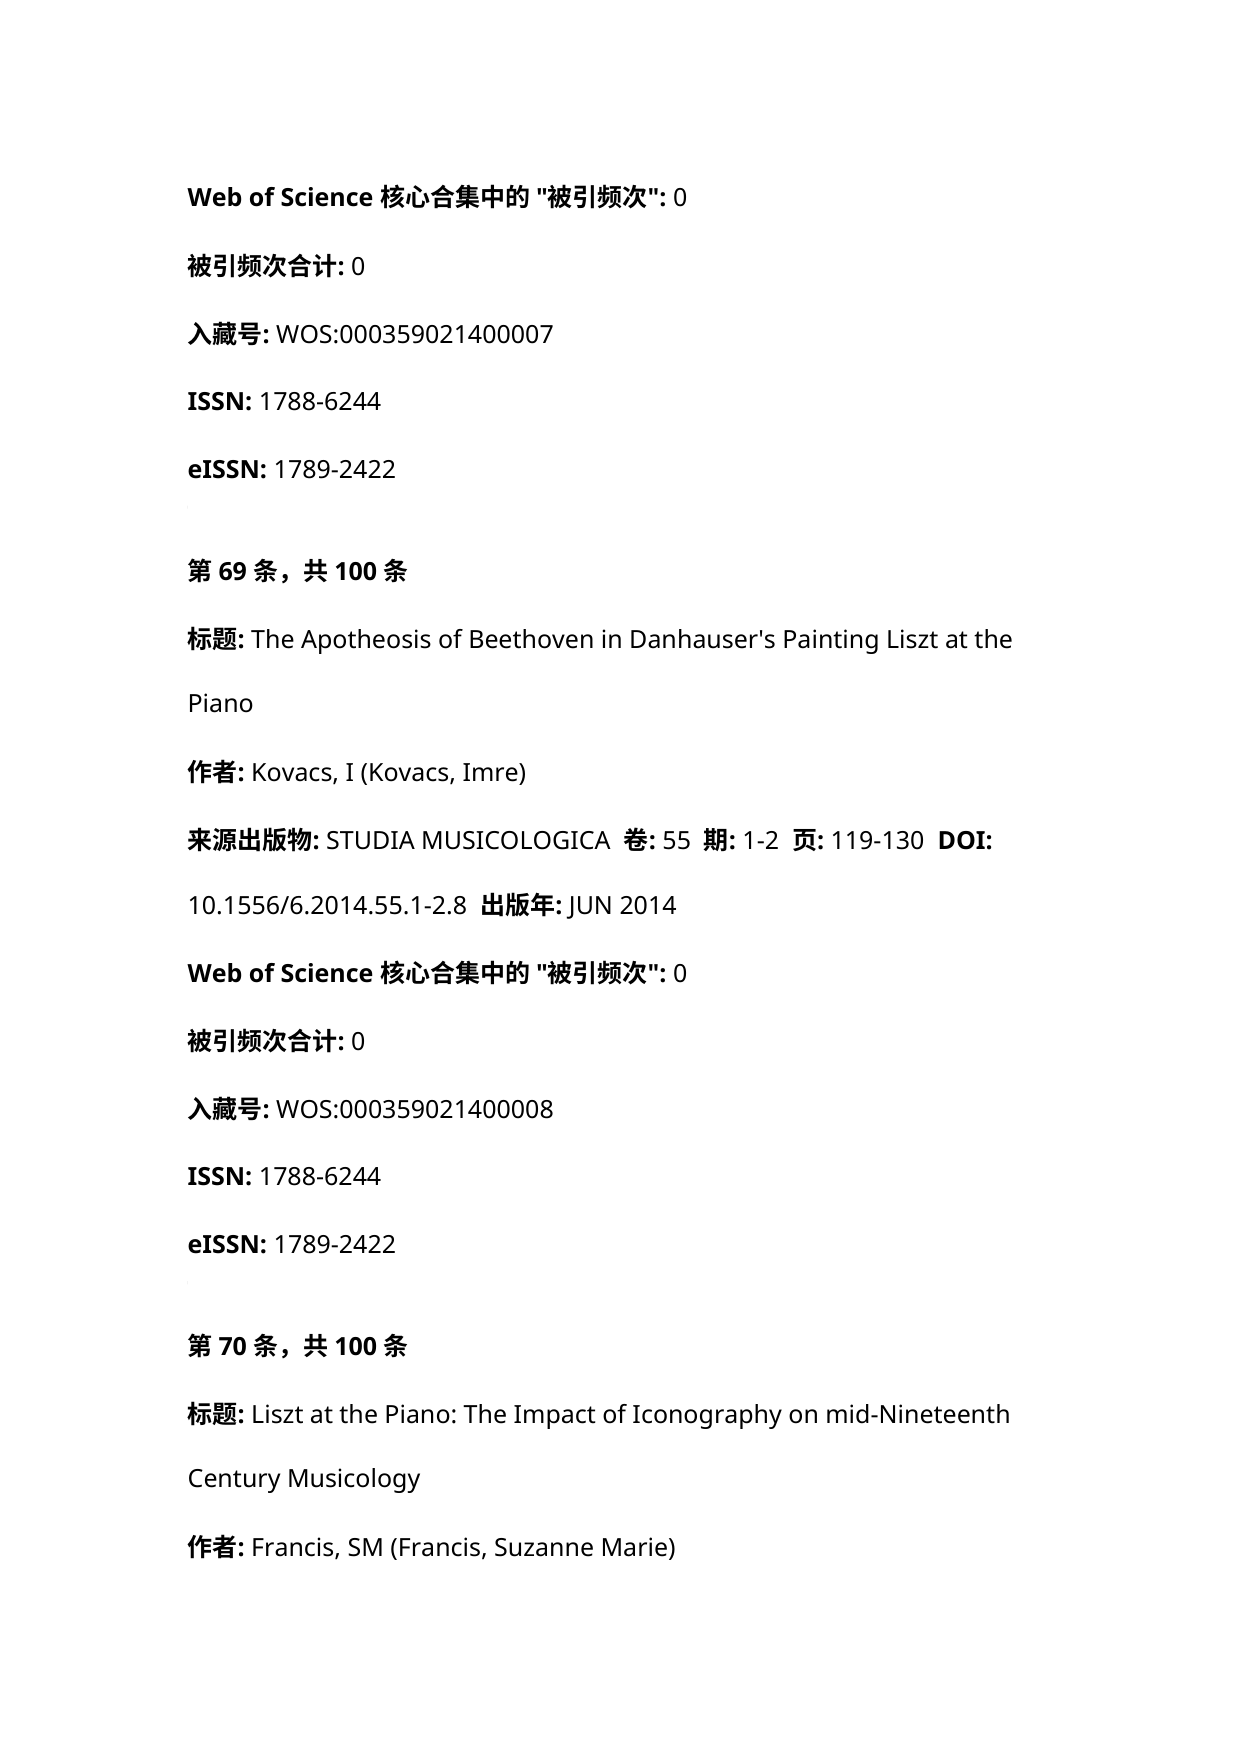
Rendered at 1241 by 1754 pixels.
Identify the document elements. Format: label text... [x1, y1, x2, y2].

table_cell eISSN: 1789-2422 [186, 1210, 1061, 1278]
table_cell 入藏号: WOS:000359021400008 [186, 1074, 1061, 1142]
table_header 第 70 条，共 100 条 [186, 1311, 1061, 1379]
table_cell Web of Science 核心合集中的 "被引频次": 0 [186, 938, 1061, 1006]
table_cell ISSN: 1788-6244 [186, 1142, 1061, 1210]
table_cell 入藏号: WOS:000359021400007 [186, 298, 1061, 366]
table_cell 作者: Francis, SM (Francis, Suzanne Marie) [186, 1512, 1061, 1580]
table_cell 作者: Kovacs, I (Kovacs, Imre) [186, 736, 1061, 804]
table_cell Web of Science 核心合集中的 "被引频次": 0 [186, 162, 1061, 230]
table_header 第 69 条，共 100 条 [186, 535, 1061, 603]
table_cell 来源出版物: STUDIA MUSICOLOGICA 卷: 55 期: 1-2 页: 119-130 DOI: 10.1556/6.2014.55.1-2.8 出版年: JUN 2014 [186, 805, 1061, 938]
table_cell 被引频次合计: 0 [186, 230, 1061, 298]
table_cell 被引频次合计: 0 [186, 1006, 1061, 1074]
table_cell ISSN: 1788-6244 [186, 366, 1061, 434]
table_cell eISSN: 1789-2422 [186, 435, 1061, 503]
table_cell 标题: Liszt at the Piano: The Impact of Iconography on mid-Nineteenth Century Musicology [186, 1379, 1061, 1512]
table_cell 标题: The Apotheosis of Beethoven in Danhauser's Painting Liszt at the Piano [186, 603, 1061, 736]
